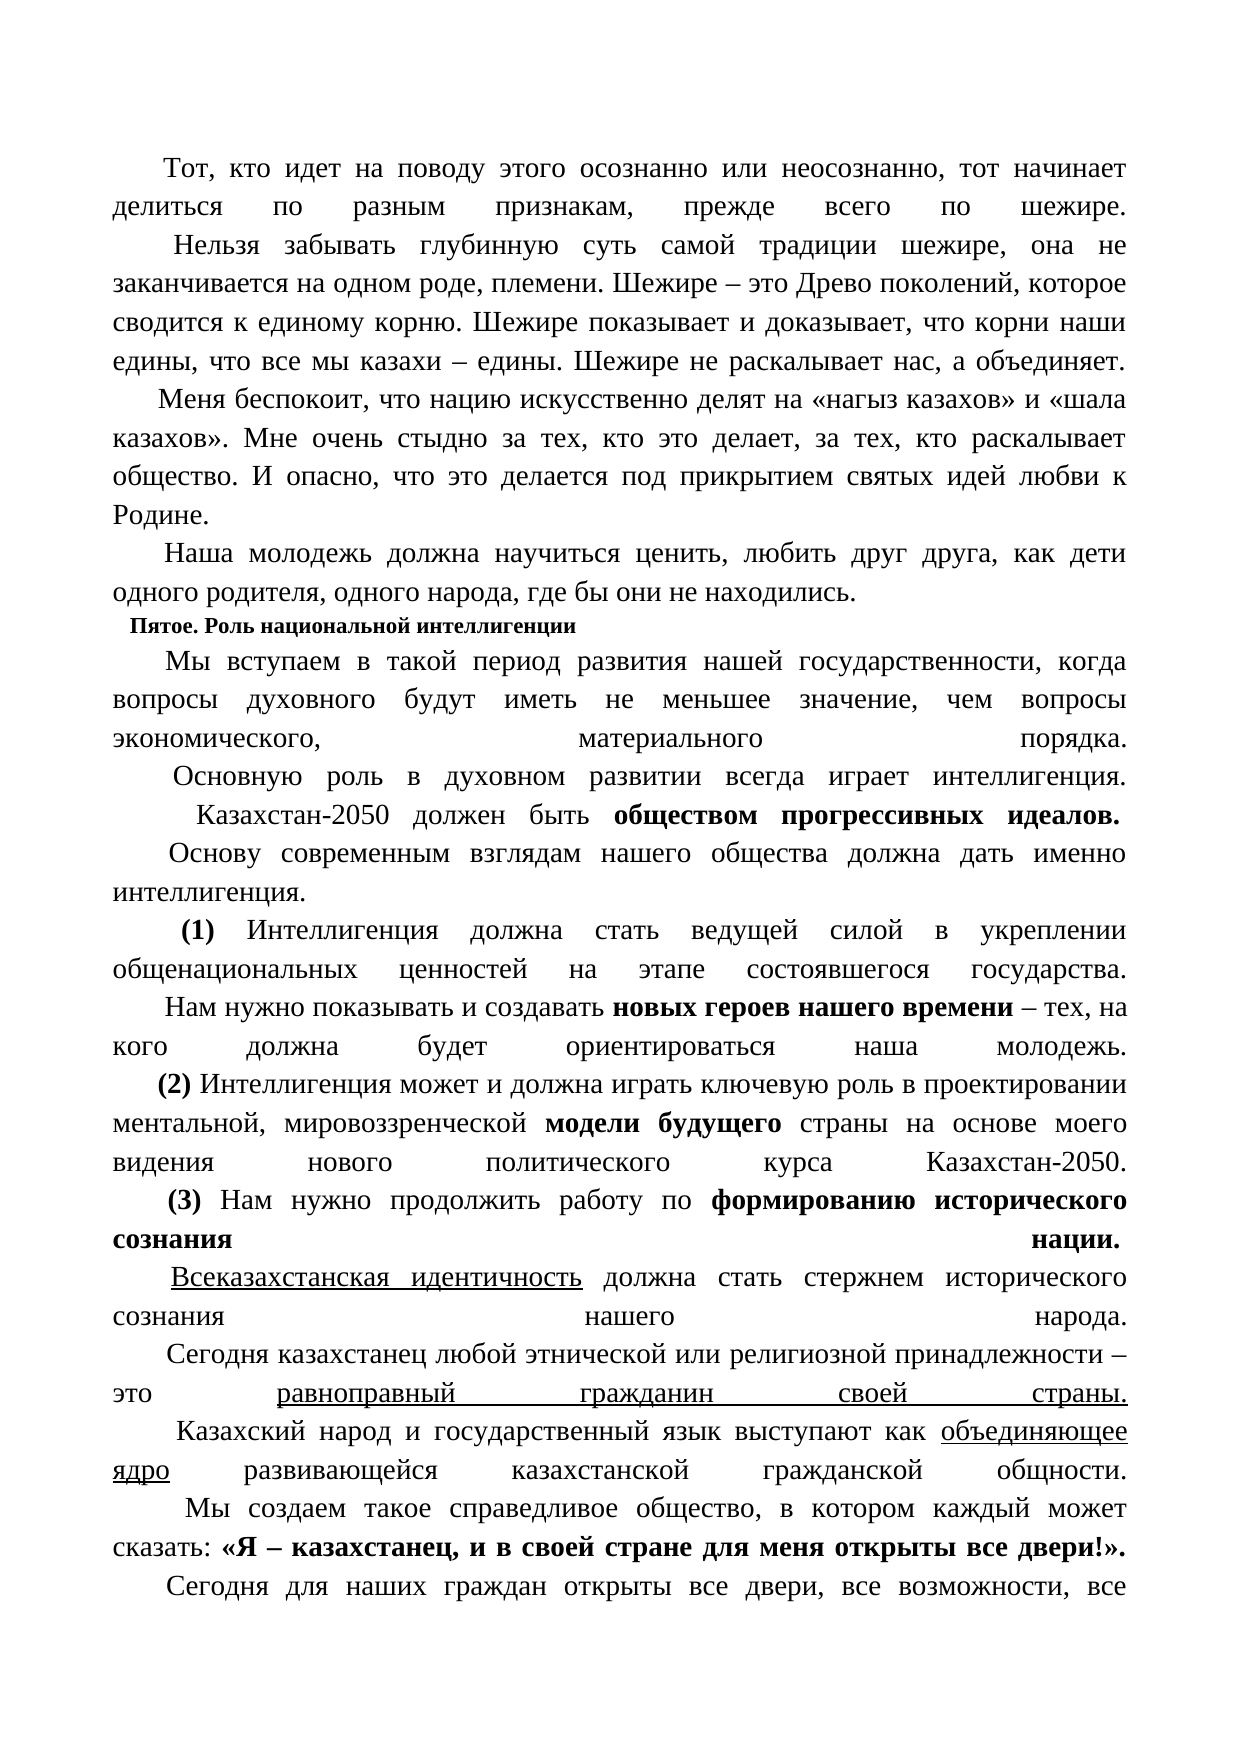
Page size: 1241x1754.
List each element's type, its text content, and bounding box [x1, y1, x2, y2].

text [112, 643, 1128, 1601]
text Пятое. Роль национальной интеллигенции [112, 612, 1128, 639]
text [112, 150, 1128, 607]
